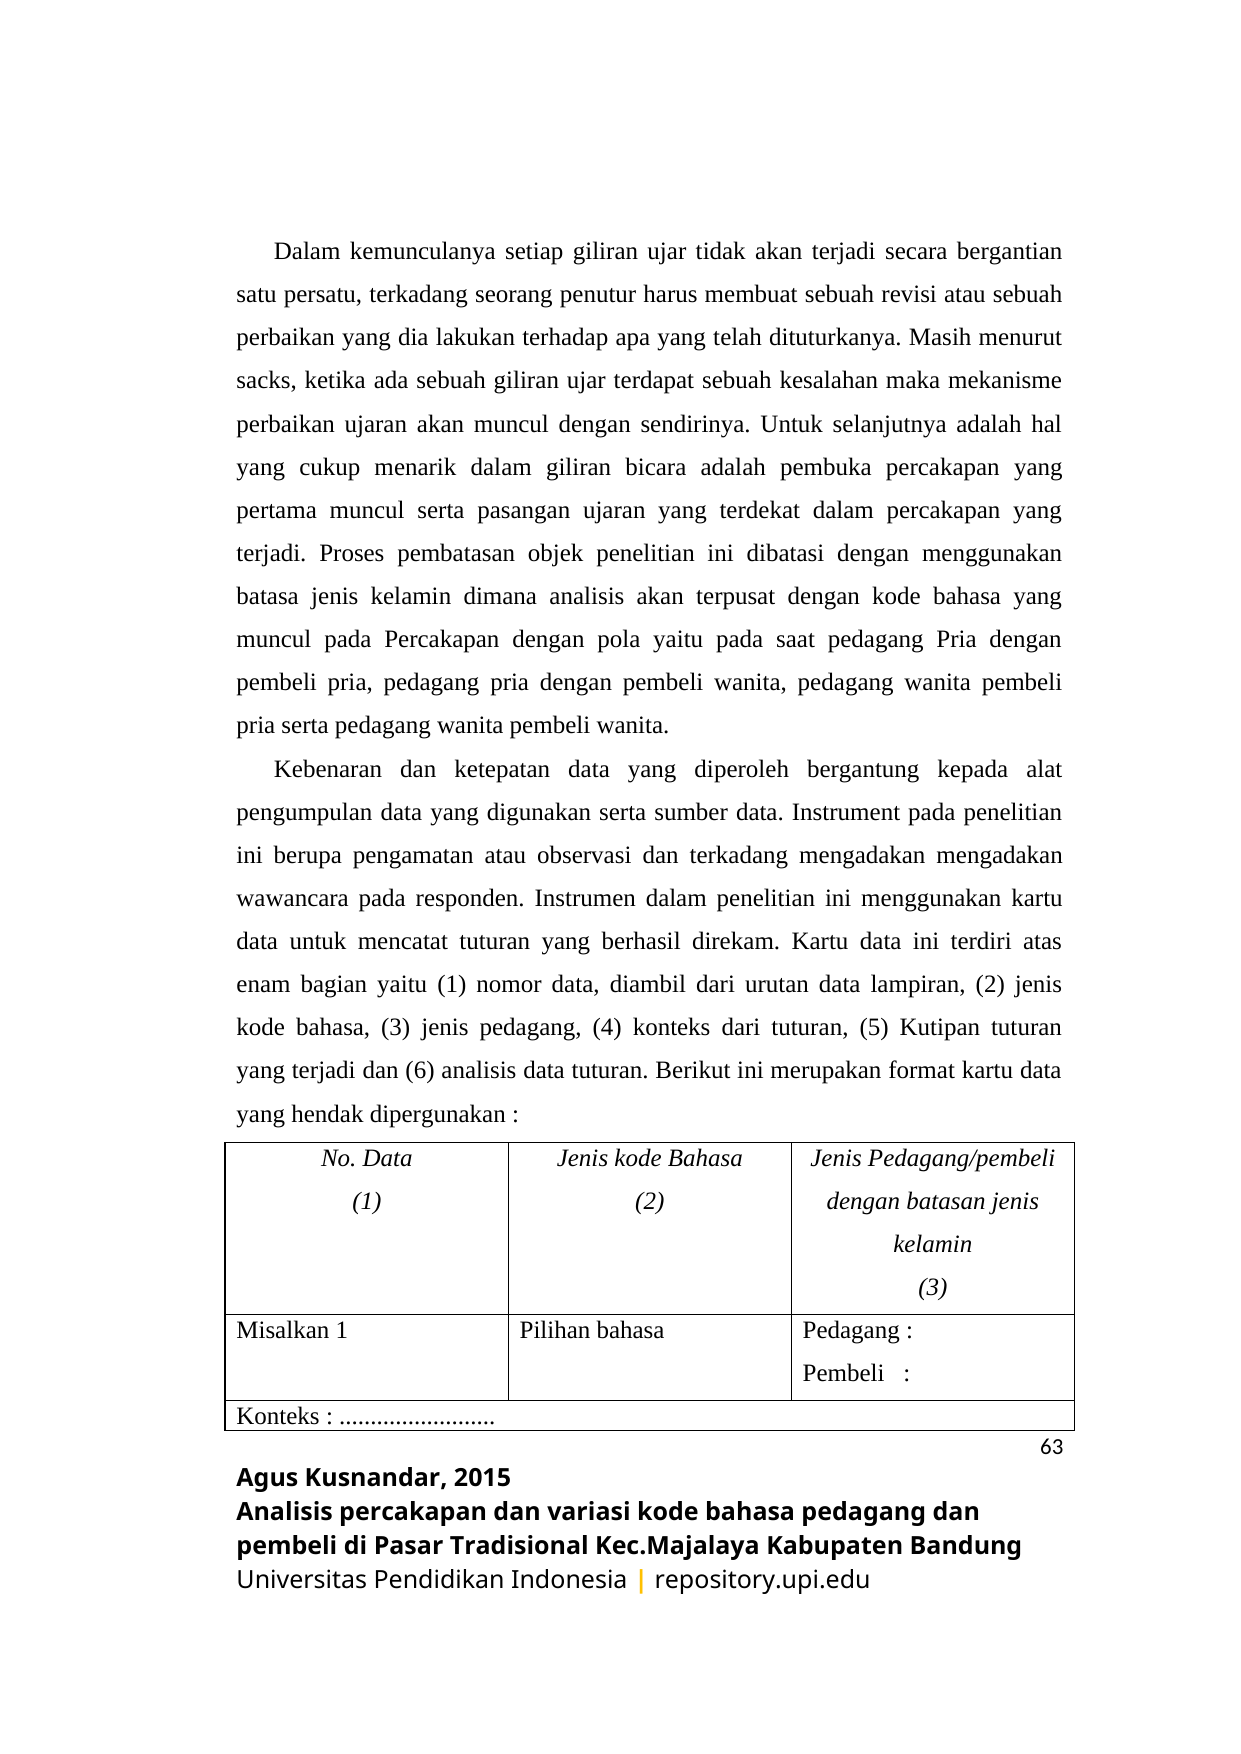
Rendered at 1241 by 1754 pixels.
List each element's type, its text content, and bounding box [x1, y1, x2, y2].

text Kebenaran dan ketepatan data yang diperoleh bergantung kepada alat pengumpulan data yang digunakan serta sumber data. Instrument pada penelitian ini berupa pengamatan atau observasi dan terkadang mengadakan mengadakan wawancara pada responden. Instrumen dalam penelitian ini menggunakan kartu data untuk mencatat tuturan yang berhasil direkam. Kartu data ini terdiri atas enam bagian yaitu (1) nomor data, diambil dari urutan data lampiran, (2) jenis kode bahasa, (3) jenis pedagang, (4) konteks dari tuturan, (5) Kutipan tuturan yang terjadi dan (6) analisis data tuturan. Berikut ini merupakan format kartu data yang hendak dipergunakan : [236, 969, 1063, 1343]
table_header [792, 1359, 1074, 1430]
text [236, 236, 1063, 437]
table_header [509, 1359, 791, 1430]
text Dalam kemunculanya setiap giliran ujar tidak akan terjadi secara bergantian satu persatu, terkadang seorang penutur harus membuat sebuah revisi atau sebuah perbaikan yang dia lakukan terhadap apa yang telah dituturkanya. Masih menurut sacks, ketika ada sebuah giliran ujar terdapat sebuah kesalahan maka mekanisme perbaikan ujaran akan muncul dengan sendirinya. Untuk selanjutnya adalah hal yang cukup menarik dalam giliran bicara adalah pembuka percakapan yang pertama muncul serta pasangan ujaran yang terdekat dalam percakapan yang terjadi. Proses pembatasan objek penelitian ini dibatasi dengan menggunakan batasa jenis kelamin dimana analisis akan terpusat dengan kode bahasa yang muncul pada Percakapan dengan pola yaitu pada saat pedagang Pria dengan pembeli pria, pedagang pria dengan pembeli wanita, pedagang wanita pembeli pria serta pedagang wanita pembeli wanita. [236, 452, 1063, 955]
table_header No. Data (1) [226, 1359, 508, 1430]
